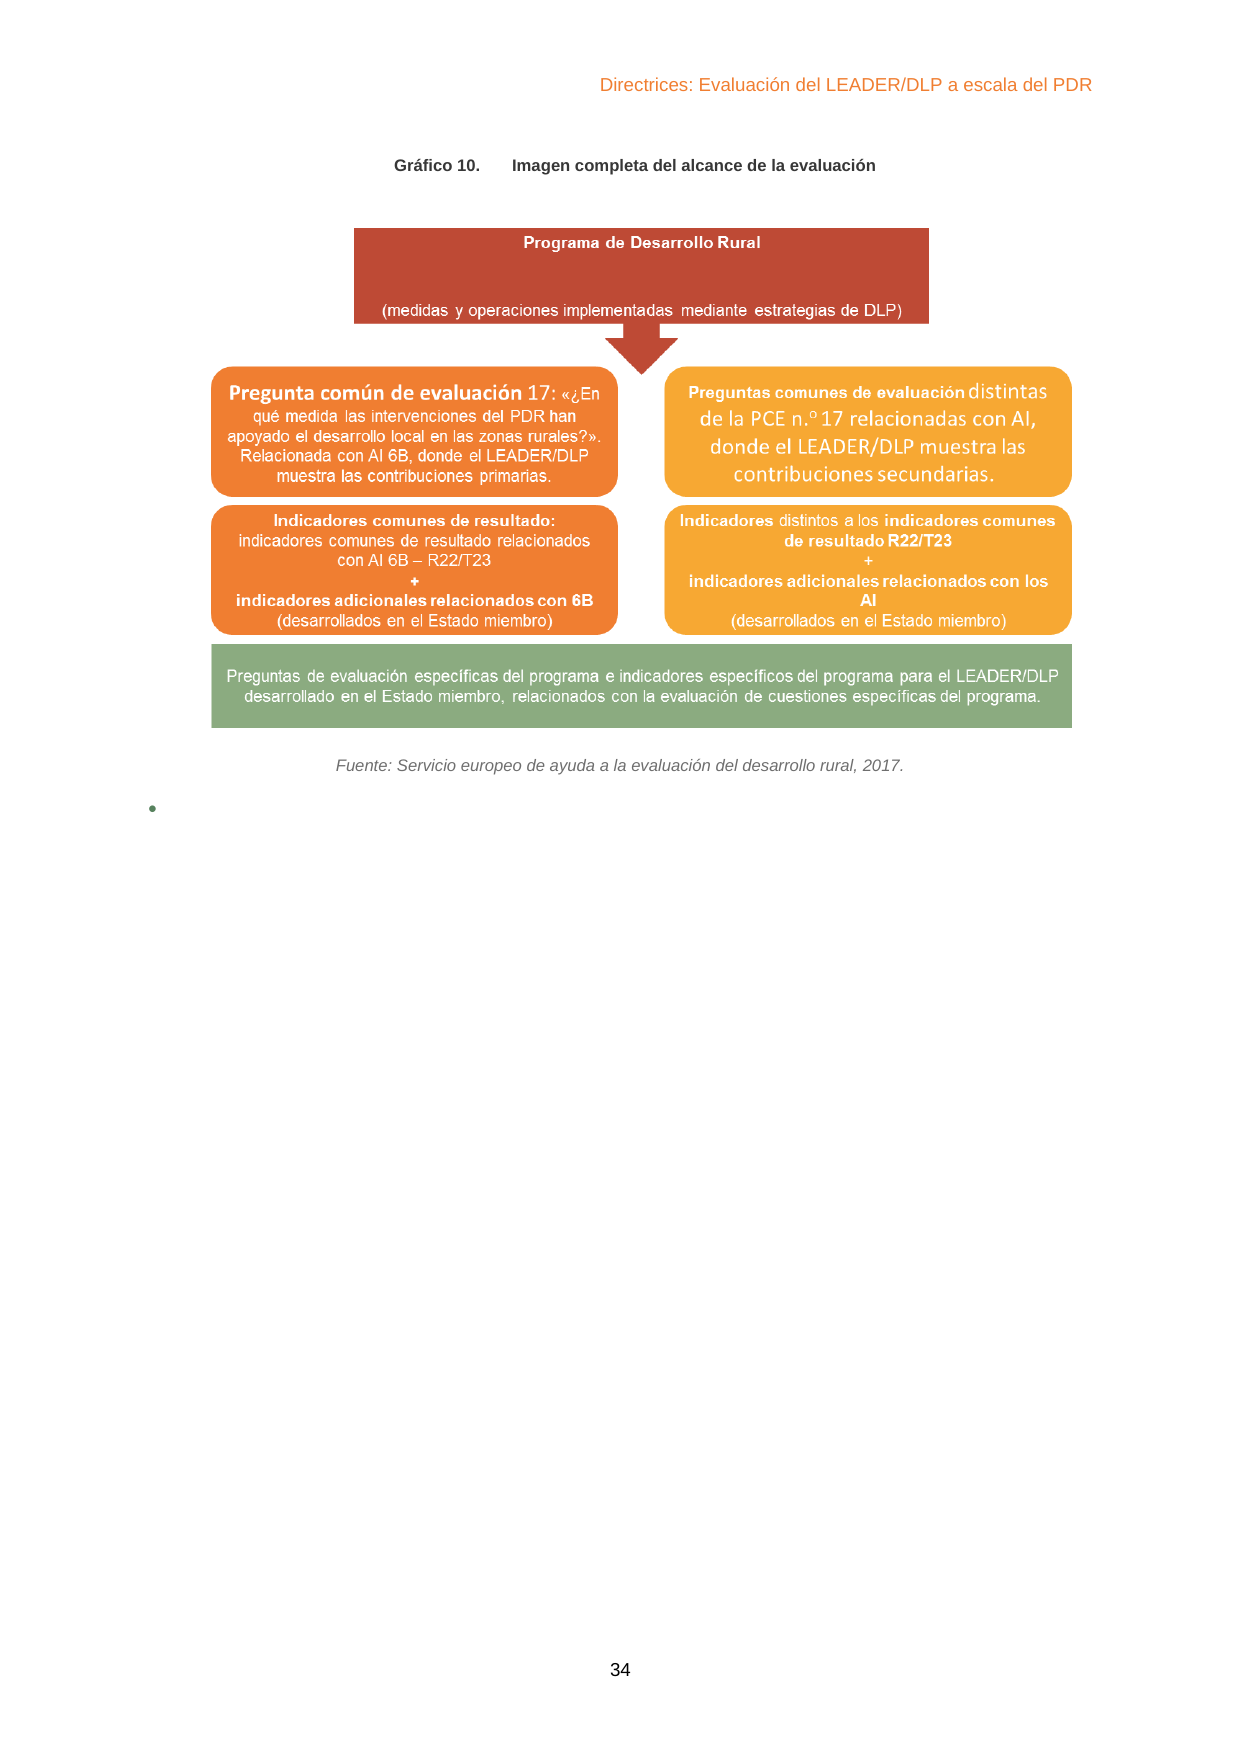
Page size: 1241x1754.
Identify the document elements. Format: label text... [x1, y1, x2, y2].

text Fuente: Servicio europeo de ayuda a la evaluación del desarrollo rural, 2017. [148, 756, 1092, 775]
subtitle Imagen completa del alcance de la evaluación [177, 148, 1092, 175]
